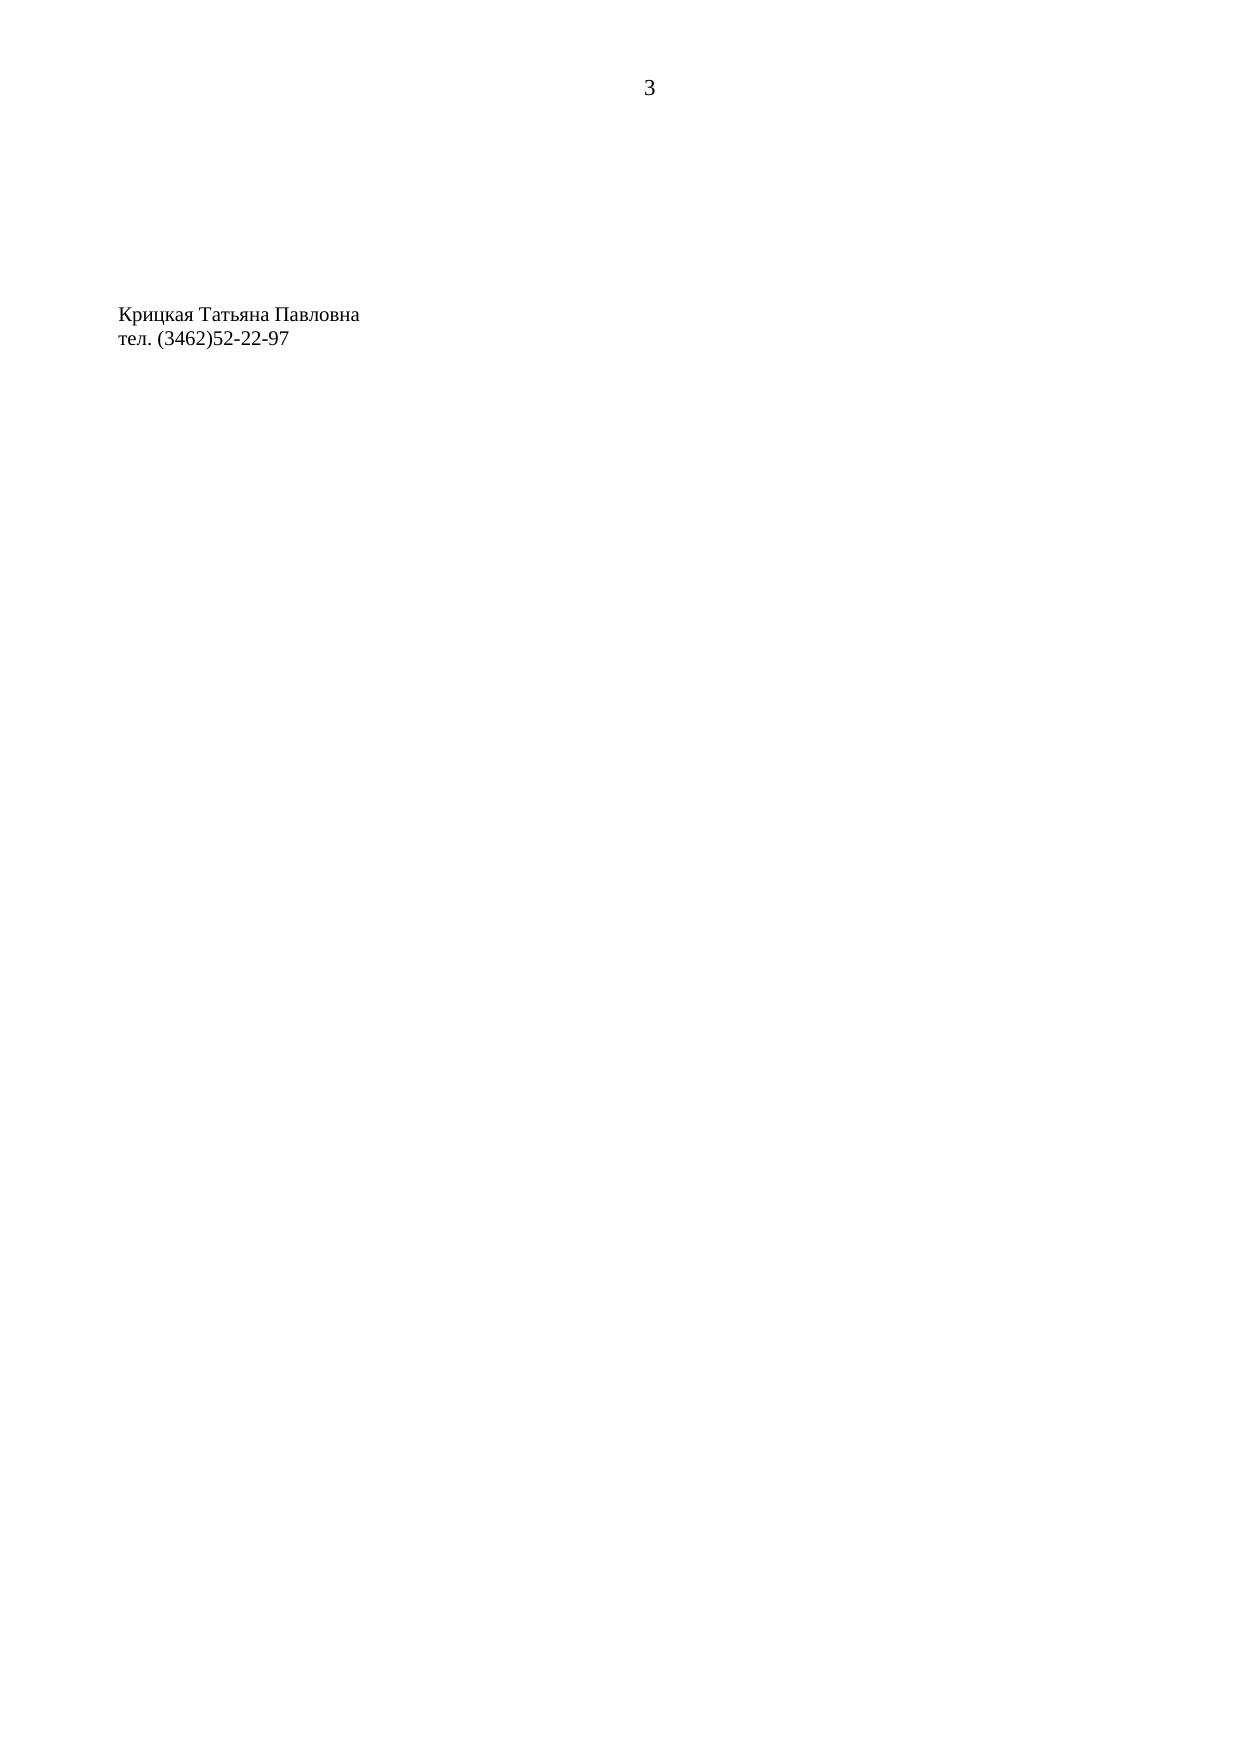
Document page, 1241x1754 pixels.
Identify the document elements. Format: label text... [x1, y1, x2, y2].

text Крицкая Татьяна Павловна [118, 301, 1181, 326]
text тел. (3462)52-22-97 [118, 326, 1181, 349]
